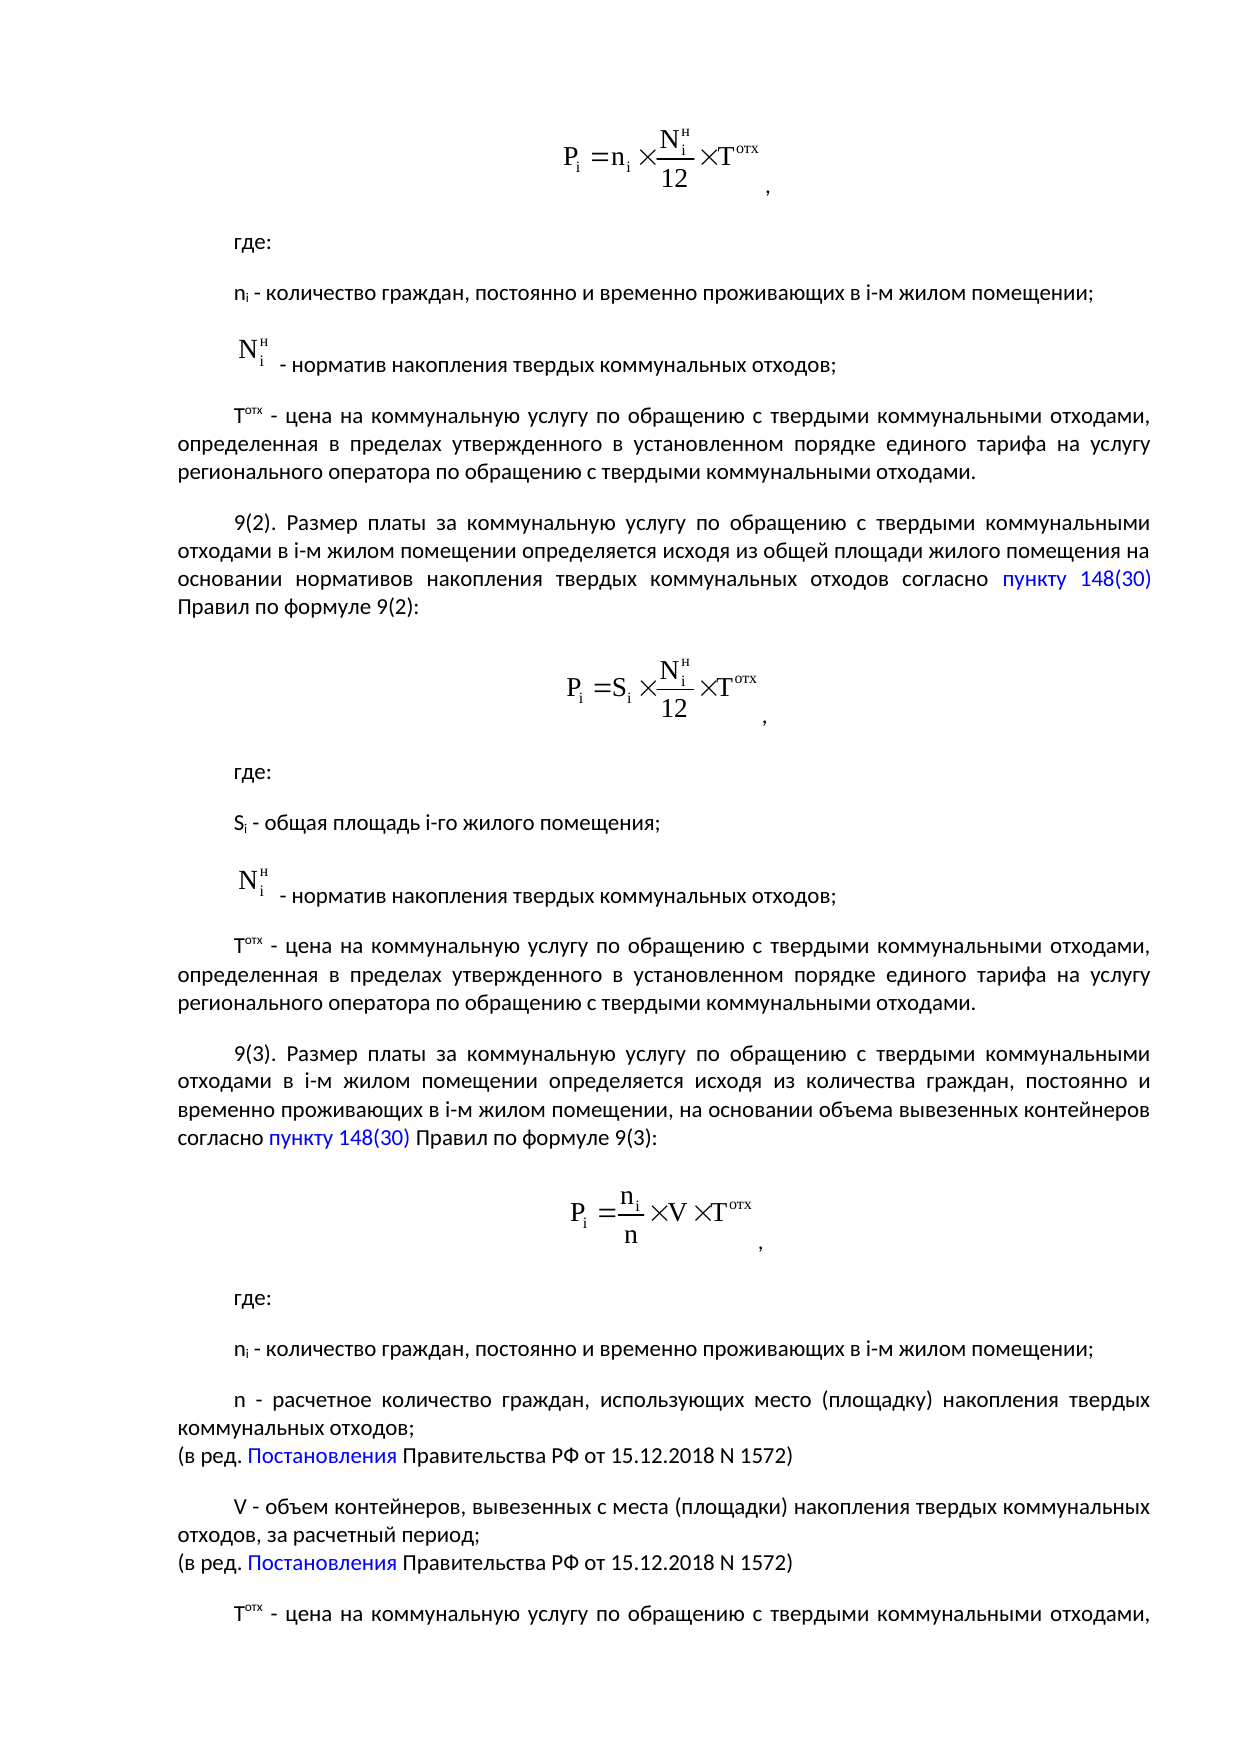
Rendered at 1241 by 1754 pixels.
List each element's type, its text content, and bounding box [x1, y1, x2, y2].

text - норматив накопления твердых коммунальных отходов; [177, 859, 1152, 909]
text Si - общая площадь i-го жилого помещения; [177, 808, 1152, 836]
text 9(3). Размер платы за коммунальную услугу по обращению с твердыми коммунальными отходами в i-м жилом помещении определяется исходя из количества граждан, постоянно и временно проживающих в i-м жилом помещении, на основании объема вывезенных контейнеров согласно пункту 148(30) Правил по формуле 9(3): [177, 1039, 1152, 1151]
text 9(2). Размер платы за коммунальную услугу по обращению с твердыми коммунальными отходами в i-м жилом помещении определяется исходя из общей площади жилого помещения на основании нормативов накопления твердых коммунальных отходов согласно пункту 148(30) Правил по формуле 9(2): [177, 508, 1152, 620]
text ni - количество граждан, постоянно и временно проживающих в i-м жилом помещении; [177, 278, 1152, 306]
text , [177, 118, 1152, 199]
text , [177, 648, 1152, 729]
text V - объем контейнеров, вывезенных с места (площадки) накопления твердых коммунальных отходов, за расчетный период; [177, 1492, 1152, 1548]
text - норматив накопления твердых коммунальных отходов; [177, 329, 1152, 378]
text где: [177, 227, 1152, 255]
text (в ред. Постановления Правительства РФ от 15.12.2018 N 1572) [177, 1441, 1152, 1469]
text ni - количество граждан, постоянно и временно проживающих в i-м жилом помещении; [177, 1334, 1152, 1362]
text n - расчетное количество граждан, использующих место (площадку) накопления твердых коммунальных отходов; [177, 1385, 1152, 1441]
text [177, 1599, 1152, 1627]
text (в ред. Постановления Правительства РФ от 15.12.2018 N 1572) [177, 1548, 1152, 1576]
text где: [177, 757, 1152, 785]
text где: [177, 1283, 1152, 1311]
text , [177, 1179, 1152, 1255]
